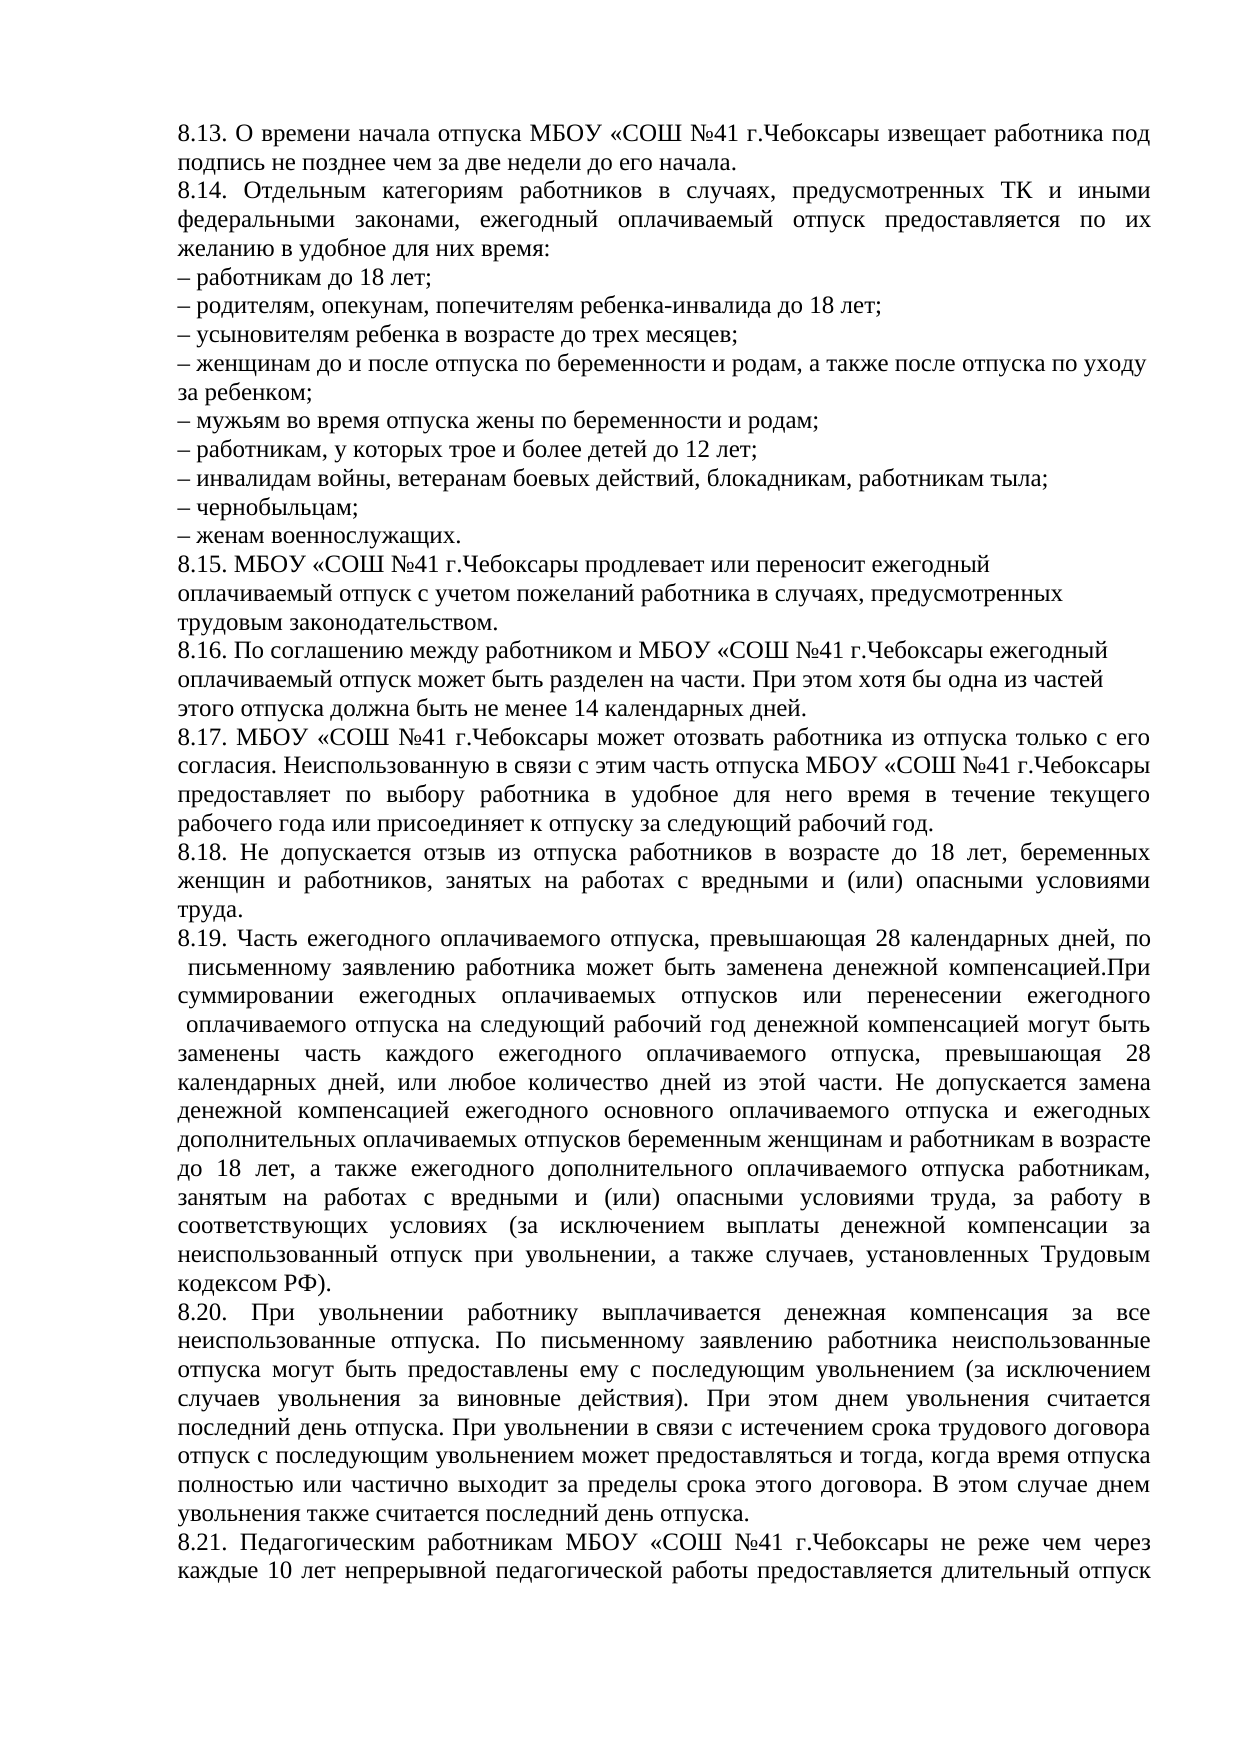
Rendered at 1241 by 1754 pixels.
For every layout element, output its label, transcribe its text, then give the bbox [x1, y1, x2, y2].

text 8.13. О времени начала отпуска МБОУ «СОШ №41 г.Чебоксары извещает работника под подпись не позднее чем за две недели до его начала. [177, 118, 1152, 176]
text 8.16. По соглашению между работником и МБОУ «СОШ №41 г.Чебоксары ежегодный оплачиваемый отпуск может быть разделен на части. При этом хотя бы одна из частей этого отпуска должна быть не менее 14 календарных дней. [177, 636, 1152, 722]
text – работникам до 18 лет; [177, 262, 1152, 291]
text – инвалидам войны, ветеранам боевых действий, блокадникам, работникам тыла; [177, 463, 1152, 492]
text 8.18. Не допускается отзыв из отпуска работников в возрасте до 18 лет, беременных женщин и работников, занятых на работах с вредными и (или) опасными условиями труда. [177, 837, 1152, 923]
text – мужьям во время отпуска жены по беременности и родам; [177, 406, 1152, 434]
text – усыновителям ребенка в возрасте до трех месяцев; [177, 319, 1152, 348]
text 8.14. Отдельным категориям работников в случаях, предусмотренных ТК и иными федеральными законами, ежегодный оплачиваемый отпуск предоставляется по их желанию в удобное для них время: [177, 176, 1152, 262]
text 8.19. Часть ежегодного оплачиваемого отпуска, превышающая 28 календарных дней, по письменному заявлению работника может быть заменена денежной компенсацией.При суммировании ежегодных оплачиваемых отпусков или перенесении ежегодного оплачиваемого отпуска на следующий рабочий год денежной компенсацией могут быть заменены часть каждого ежегодного оплачиваемого отпуска, превышающая 28 календарных дней, или любое количество дней из этой части. Не допускается замена денежной компенсацией ежегодного основного оплачиваемого отпуска и ежегодных дополнительных оплачиваемых отпусков беременным женщинам и работникам в возрасте до 18 лет, а также ежегодного дополнительного оплачиваемого отпуска работникам, занятым на работах с вредными и (или) опасными условиями труда, за работу в соответствующих условиях (за исключением выплаты денежной компенсации за неиспользованный отпуск при увольнении, а также случаев, установленных Трудовым кодексом РФ). [177, 923, 1152, 1297]
text – работникам, у которых трое и более детей до 12 лет; [177, 434, 1152, 463]
text 8.15. МБОУ «СОШ №41 г.Чебоксары продлевает или переносит ежегодный оплачиваемый отпуск с учетом пожеланий работника в случаях, предусмотренных трудовым законодательством. [177, 549, 1152, 636]
text – родителям, опекунам, попечителям ребенка-инвалида до 18 лет; [177, 291, 1152, 319]
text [177, 1527, 1152, 1584]
text – чернобыльцам; [177, 492, 1152, 521]
text – женам военнослужащих. [177, 521, 1152, 549]
text 8.17. МБОУ «СОШ №41 г.Чебоксары может отозвать работника из отпуска только с его согласия. Неиспользованную в связи с этим часть отпуска МБОУ «СОШ №41 г.Чебоксары предоставляет по выбору работника в удобное для него время в течение текущего рабочего года или присоединяет к отпуску за следующий рабочий год. [177, 722, 1152, 837]
text 8.20. При увольнении работнику выплачивается денежная компенсация за все неиспользованные отпуска. По письменному заявлению работника неиспользованные отпуска могут быть предоставлены ему с последующим увольнением (за исключением случаев увольнения за виновные действия). При этом днем увольнения считается последний день отпуска. При увольнении в связи с истечением срока трудового договора отпуск с последующим увольнением может предоставляться и тогда, когда время отпуска полностью или частично выходит за пределы срока этого договора. В этом случае днем увольнения также считается последний день отпуска. [177, 1297, 1152, 1527]
text – женщинам до и после отпуска по беременности и родам, а также после отпуска по уходу за ребенком; [177, 348, 1152, 406]
